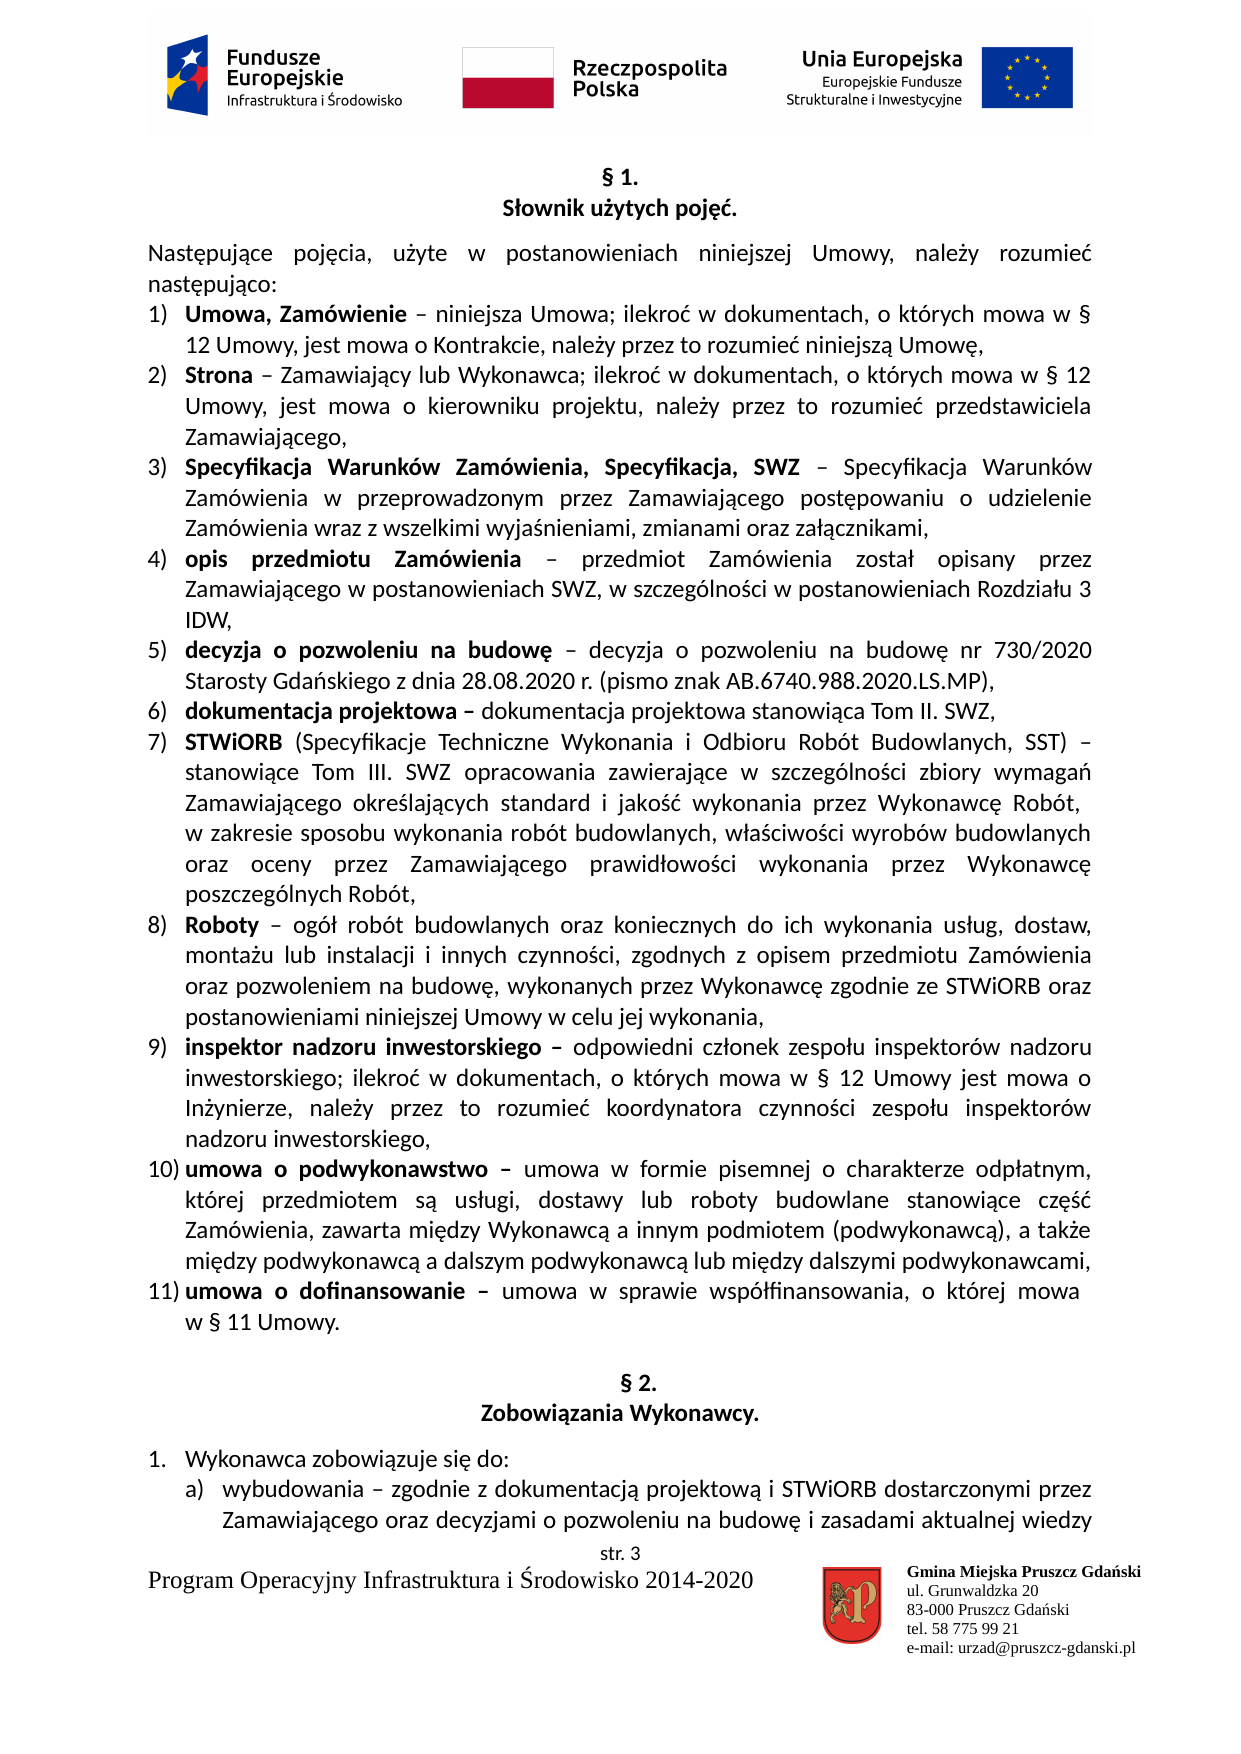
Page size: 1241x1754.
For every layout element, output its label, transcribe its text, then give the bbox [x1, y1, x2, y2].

list opis przedmiotu Zamówienia – przedmiot Zamówienia został opisany przez Zamawiającego w postanowieniach SWZ, w szczególności w postanowieniach Rozdziału 3 IDW, [147, 543, 1093, 634]
list Roboty – ogół robót budowlanych oraz koniecznych do ich wykonania usług, dostaw, montażu lub instalacji i innych czynności, zgodnych z opisem przedmiotu Zamówienia oraz pozwoleniem na budowę, wykonanych przez Wykonawcę zgodnie ze STWiORB oraz postanowieniami niniejszej Umowy w celu jej wykonania, [147, 909, 1093, 1031]
list STWiORB (Specyfikacje Techniczne Wykonania i Odbioru Robót Budowlanych, SST) – stanowiące Tom III. SWZ opracowania zawierające w szczególności zbiory wymagań Zamawiającego określających standard i jakość wykonania przez Wykonawcę Robót, w zakresie sposobu wykonania robót budowlanych, właściwości wyrobów budowlanych oraz oceny przez Zamawiającego prawidłowości wykonania przez Wykonawcę poszczególnych Robót, [147, 726, 1093, 909]
list decyzja o pozwoleniu na budowę – decyzja o pozwoleniu na budowę nr 730/2020 Starosty Gdańskiego z dnia 28.08.2020 r. (pismo znak AB.6740.988.2020.LS.MP), [147, 634, 1093, 695]
list umowa o dofinansowanie – umowa w sprawie współfinansowania, o której mowa w § 11 Umowy. [147, 1275, 1093, 1336]
list dokumentacja projektowa – dokumentacja projektowa stanowiąca Tom II. SWZ, [147, 695, 1093, 726]
list Strona – Zamawiający lub Wykonawca; ilekroć w dokumentach, o których mowa w § 12 Umowy, jest mowa o kierowniku projektu, należy przez to rozumieć przedstawiciela Zamawiającego, [147, 360, 1093, 451]
subtitle Słownik użytych pojęć. [148, 192, 1093, 222]
subtitle Zobowiązania Wykonawcy. [148, 1397, 1093, 1428]
list Specyfikacja Warunków Zamówienia, Specyfikacja, SWZ – Specyfikacja Warunków Zamówienia w przeprowadzonym przez Zamawiającego postępowaniu o udzielenie Zamówienia wraz z wszelkimi wyjaśnieniami, zmianami oraz załącznikami, [147, 451, 1093, 543]
list Umowa, Zamówienie – niniejsza Umowa; ilekroć w dokumentach, o których mowa w § 12 Umowy, jest mowa o Kontrakcie, należy przez to rozumieć niniejszą Umowę, [148, 299, 1093, 360]
text Następujące pojęcia, użyte w postanowieniach niniejszej Umowy, należy rozumieć następująco: [148, 238, 1093, 299]
list inspektor nadzoru inwestorskiego – odpowiedni członek zespołu inspektorów nadzoru inwestorskiego; ilekroć w dokumentach, o których mowa w § 12 Umowy jest mowa o Inżynierze, należy przez to rozumieć koordynatora czynności zespołu inspektorów nadzoru inwestorskiego, [147, 1031, 1093, 1153]
picture [147, 14, 1093, 136]
list Wykonawca zobowiązuje się do: [148, 1443, 1093, 1474]
text § 1. [148, 161, 1093, 192]
text § 2. [185, 1367, 1093, 1397]
picture [822, 1567, 882, 1644]
list umowa o podwykonawstwo – umowa w formie pisemnej o charakterze odpłatnym, której przedmiotem są usługi, dostawy lub roboty budowlane stanowiące część Zamówienia, zawarta między Wykonawcą a innym podmiotem (podwykonawcą), a także między podwykonawcą a dalszym podwykonawcą lub między dalszymi podwykonawcami, [147, 1153, 1093, 1275]
